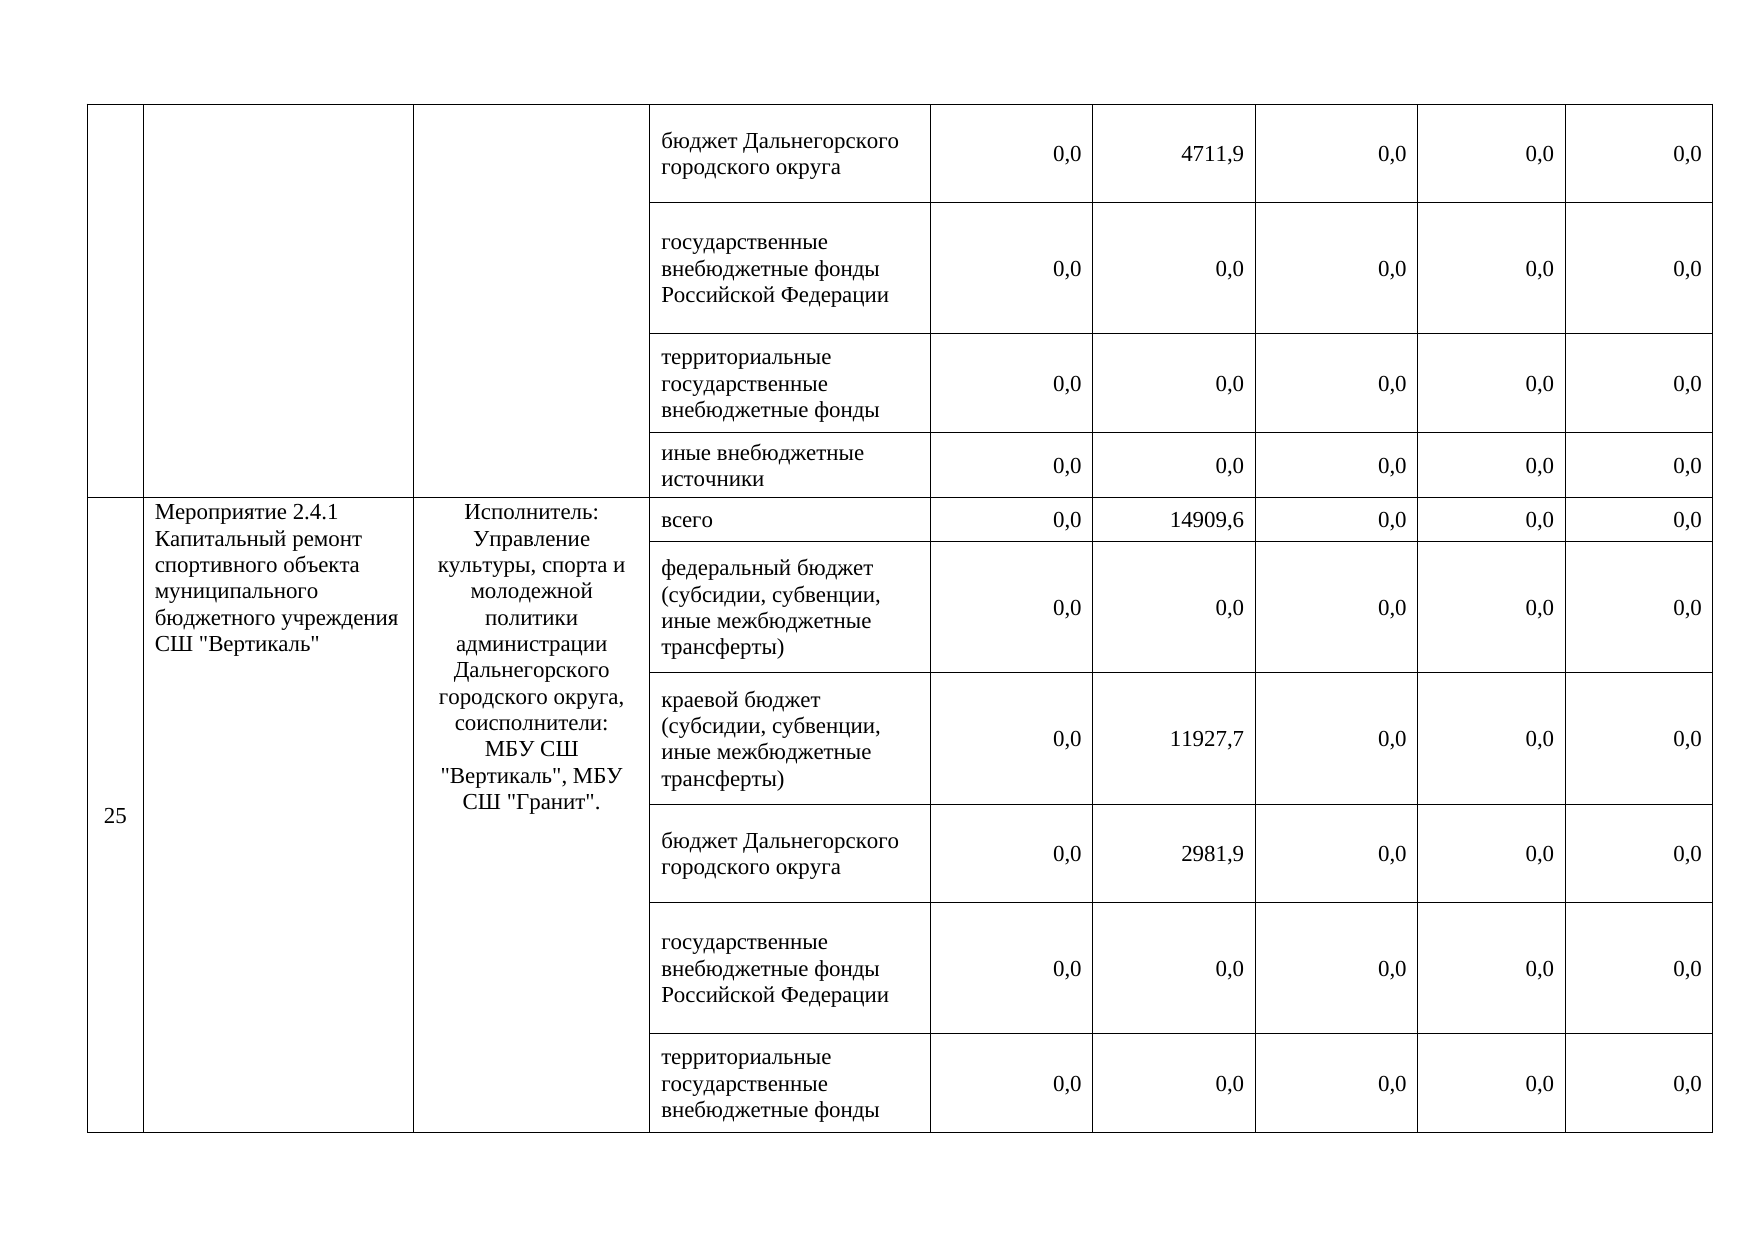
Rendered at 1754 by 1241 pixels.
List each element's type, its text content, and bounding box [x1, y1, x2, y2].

table_cell 0,0 [1256, 673, 1417, 803]
table_cell 0,0 [931, 203, 1092, 333]
table_cell 0,0 [1566, 673, 1712, 803]
table_cell бюджет Дальнегорского городского округа [650, 805, 930, 902]
table_cell 0,0 [1418, 903, 1565, 1033]
table_cell 0,0 [931, 805, 1092, 902]
table_cell территориальные государственные внебюджетные фонды [650, 1034, 930, 1132]
table_cell 0,0 [1566, 542, 1712, 672]
table_cell 0,0 [931, 903, 1092, 1033]
table_cell 0,0 [1566, 498, 1712, 541]
table_cell 0,0 [931, 542, 1092, 672]
table_cell всего [650, 498, 930, 541]
table_cell 0,0 [1566, 334, 1712, 432]
table_cell 0,0 [931, 334, 1092, 432]
table_cell 0,0 [1566, 433, 1712, 497]
table_cell 0,0 [1093, 433, 1255, 497]
table_cell 0,0 [1418, 805, 1565, 902]
table_cell 0,0 [931, 105, 1092, 202]
table_cell 0,0 [1256, 1034, 1417, 1132]
table_cell 0,0 [931, 433, 1092, 497]
table_cell 0,0 [1256, 433, 1417, 497]
table_cell 0,0 [1093, 334, 1255, 432]
table_cell иные внебюджетные источники [650, 433, 930, 497]
table_cell 0,0 [1418, 433, 1565, 497]
table_cell 0,0 [931, 673, 1092, 803]
table_cell государственные внебюджетные фонды Российской Федерации [650, 203, 930, 333]
table_cell 0,0 [1566, 203, 1712, 333]
table_cell 0,0 [1418, 334, 1565, 432]
table_cell 0,0 [931, 498, 1092, 541]
table_cell 0,0 [1566, 903, 1712, 1033]
table_cell 14909,6 [1093, 498, 1255, 541]
table_cell государственные внебюджетные фонды Российской Федерации [650, 903, 930, 1033]
table_cell 25 [88, 498, 143, 1132]
table_cell 4711,9 [1093, 105, 1255, 202]
table_cell 2981,9 [1093, 805, 1255, 902]
table_cell 0,0 [1256, 203, 1417, 333]
table_cell краевой бюджет (субсидии, субвенции, иные межбюджетные трансферты) [650, 673, 930, 803]
table_cell территориальные государственные внебюджетные фонды [650, 334, 930, 432]
table_cell Мероприятие 2.4.1 Капитальный ремонт спортивного объекта муниципального бюджетного учреждения СШ "Вертикаль" [144, 498, 413, 1132]
table_cell 0,0 [1093, 542, 1255, 672]
table_cell Исполнитель: Управление культуры, спорта и молодежной политики администрации Дальнегорского городского округа, соисполнители: МБУ СШ "Вертикаль", МБУ СШ "Гранит". [414, 498, 649, 1132]
table_cell 11927,7 [1093, 673, 1255, 803]
table_cell федеральный бюджет (субсидии, субвенции, иные межбюджетные трансферты) [650, 542, 930, 672]
table_cell 0,0 [931, 1034, 1092, 1132]
table_cell 0,0 [1566, 105, 1712, 202]
table_cell 0,0 [1418, 498, 1565, 541]
table_cell 0,0 [1256, 805, 1417, 902]
table_cell 0,0 [1093, 203, 1255, 333]
table_cell 0,0 [1256, 334, 1417, 432]
table_cell 0,0 [1256, 903, 1417, 1033]
table_cell 0,0 [1418, 105, 1565, 202]
table_cell 0,0 [1256, 105, 1417, 202]
table_cell 0,0 [1418, 1034, 1565, 1132]
table_cell 0,0 [1566, 805, 1712, 902]
table_cell 0,0 [1418, 542, 1565, 672]
table_cell 0,0 [1093, 903, 1255, 1033]
table_cell 0,0 [1093, 1034, 1255, 1132]
table_cell 0,0 [1256, 542, 1417, 672]
table_cell бюджет Дальнегорского городского округа [650, 105, 930, 202]
table_cell 0,0 [1256, 498, 1417, 541]
table_cell 0,0 [1566, 1034, 1712, 1132]
table_cell 0,0 [1418, 203, 1565, 333]
table_cell 0,0 [1418, 673, 1565, 803]
